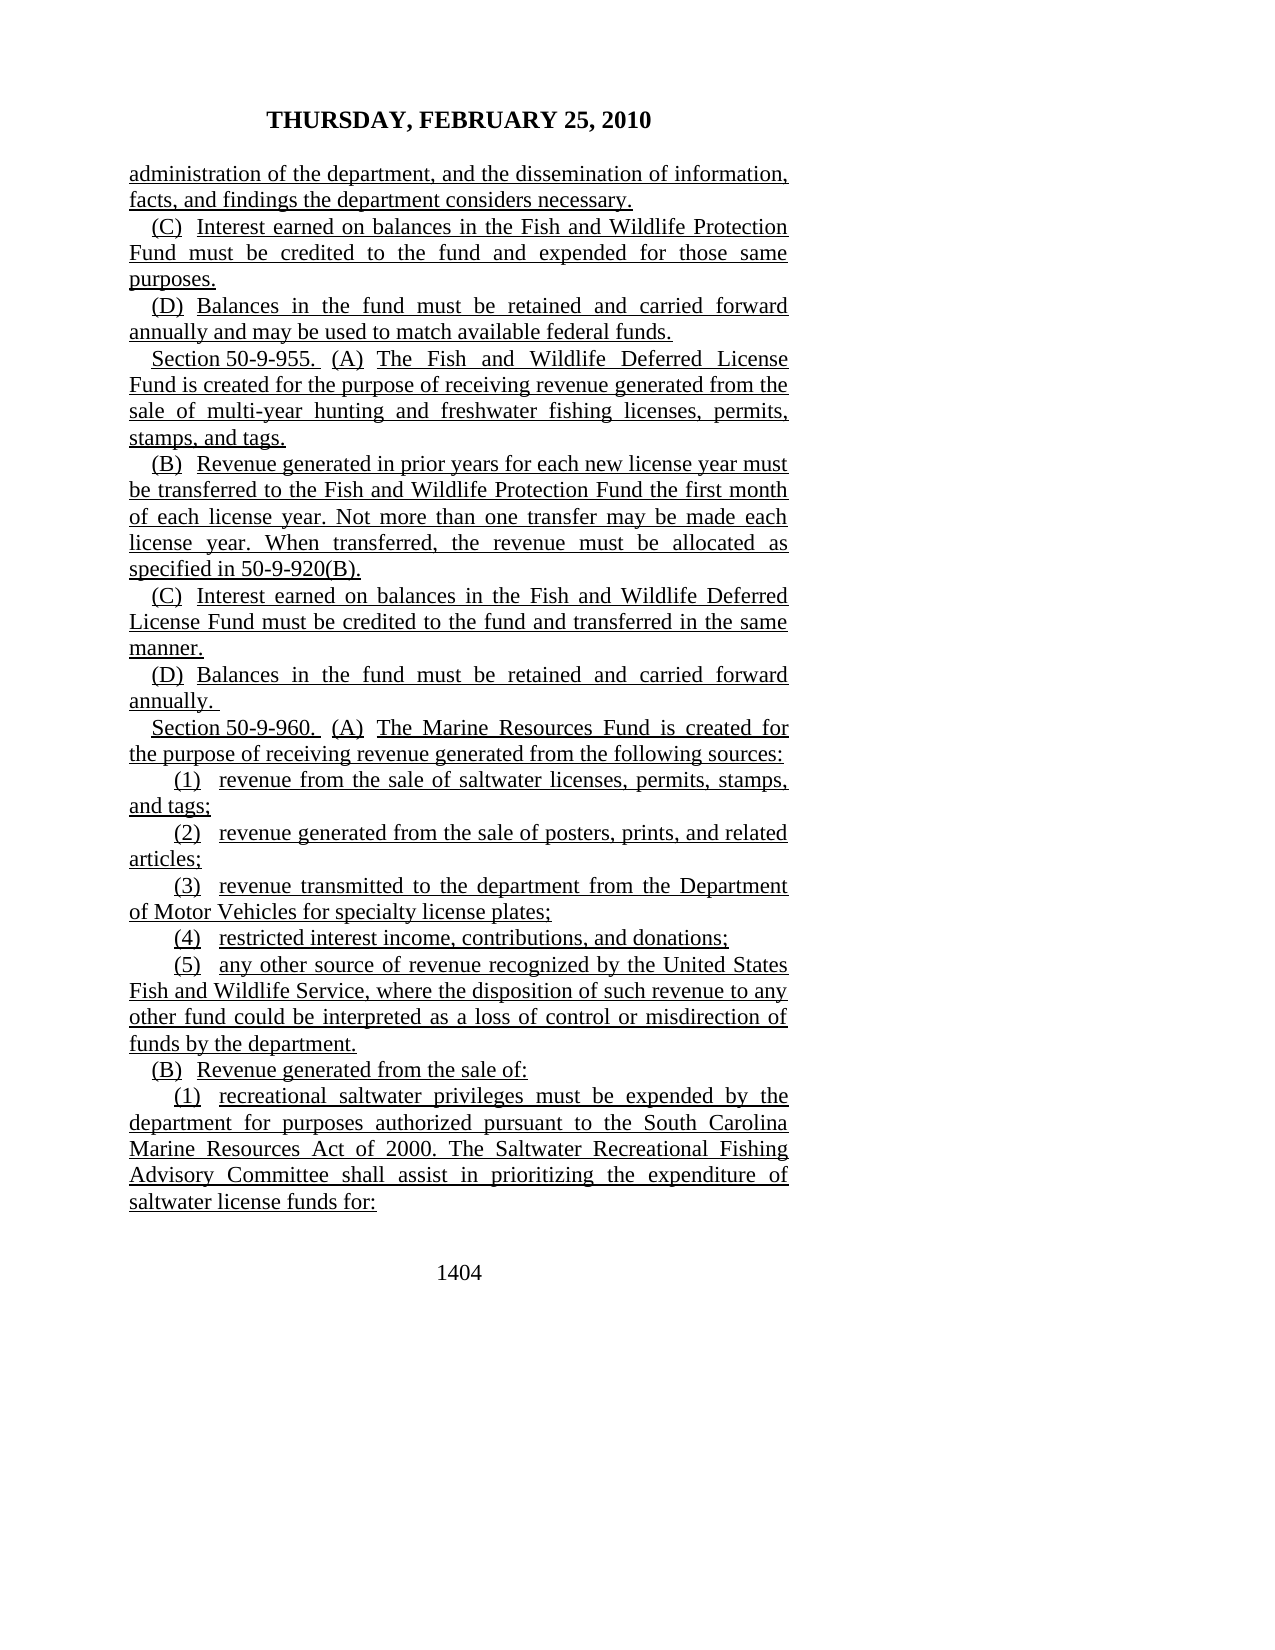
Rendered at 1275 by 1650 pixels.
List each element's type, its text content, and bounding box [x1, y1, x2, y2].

text Section 50-9-955. (A) The Fish and Wildlife Deferred License Fund is created for the purpose of receiving revenue generated from the sale of multi-year hunting and freshwater fishing licenses, permits, stamps, and tags. [129, 395, 789, 420]
text (3) revenue transmitted to the department from the Department of Motor Vehicles for specialty license plates; [129, 872, 789, 924]
text Section 50-9-955. (A) The Fish and Wildlife Deferred License Fund is created for the purpose of receiving revenue generated from the sale of multi-year hunting and freshwater fishing licenses, permits, stamps, and tags. [129, 344, 789, 394]
text (5) any other source of revenue recognized by the United States Fish and Wildlife Service, where the disposition of such revenue to any other fund could be interpreted as a loss of control or misdirection of funds by the department. [129, 951, 789, 1056]
text (B) Revenue generated in prior years for each new license year must be transferred to the Fish and Wildlife Protection Fund the first month of each license year. Not more than one transfer may be made each license year. When transferred, the revenue must be allocated as specified in 50-9-920(B). [129, 500, 789, 552]
text (2) revenue generated from the sale of posters, prints, and related articles; [129, 819, 789, 872]
text (C) Interest earned on balances in the Fish and Wildlife Protection Fund must be credited to the fund and expended for those same purposes. [129, 213, 789, 292]
text Section 50-9-955. (A) The Fish and Wildlife Deferred License Fund is created for the purpose of receiving revenue generated from the sale of multi-year hunting and freshwater fishing licenses, permits, stamps, and tags. [129, 421, 789, 450]
text (1) recreational saltwater privileges must be expended by the department for purposes authorized pursuant to the South Carolina Marine Resources Act of 2000. The Saltwater Recreational Fishing Advisory Committee shall assist in prioritizing the expenditure of saltwater license funds for: [129, 1082, 789, 1132]
text Section 50-9-960. (A) The Marine Resources Fund is created for the purpose of receiving revenue generated from the following sources: [129, 713, 789, 766]
text (D) Balances in the fund must be retained and carried forward annually and may be used to match available federal funds. [129, 292, 789, 344]
text (C) Interest earned on balances in the Fish and Wildlife Deferred License Fund must be credited to the fund and transferred in the same manner. [129, 582, 789, 661]
text (1) recreational saltwater privileges must be expended by the department for purposes authorized pursuant to the South Carolina Marine Resources Act of 2000. The Saltwater Recreational Fishing Advisory Committee shall assist in prioritizing the expenditure of saltwater license funds for: [129, 1186, 789, 1214]
text (D) Balances in the fund must be retained and carried forward annually. [129, 661, 789, 713]
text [129, 160, 789, 183]
text (1) revenue from the sale of saltwater licenses, permits, stamps, and tags; [129, 766, 789, 819]
text (B) Revenue generated in prior years for each new license year must be transferred to the Fish and Wildlife Protection Fund the first month of each license year. Not more than one transfer may be made each license year. When transferred, the revenue must be allocated as specified in 50-9-920(B). [129, 553, 789, 582]
text (B) Revenue generated in prior years for each new license year must be transferred to the Fish and Wildlife Protection Fund the first month of each license year. Not more than one transfer may be made each license year. When transferred, the revenue must be allocated as specified in 50-9-920(B). [129, 450, 789, 499]
text (4) restricted interest income, contributions, and donations; [129, 924, 789, 951]
text (B) Revenue generated from the sale of: [129, 1056, 789, 1082]
